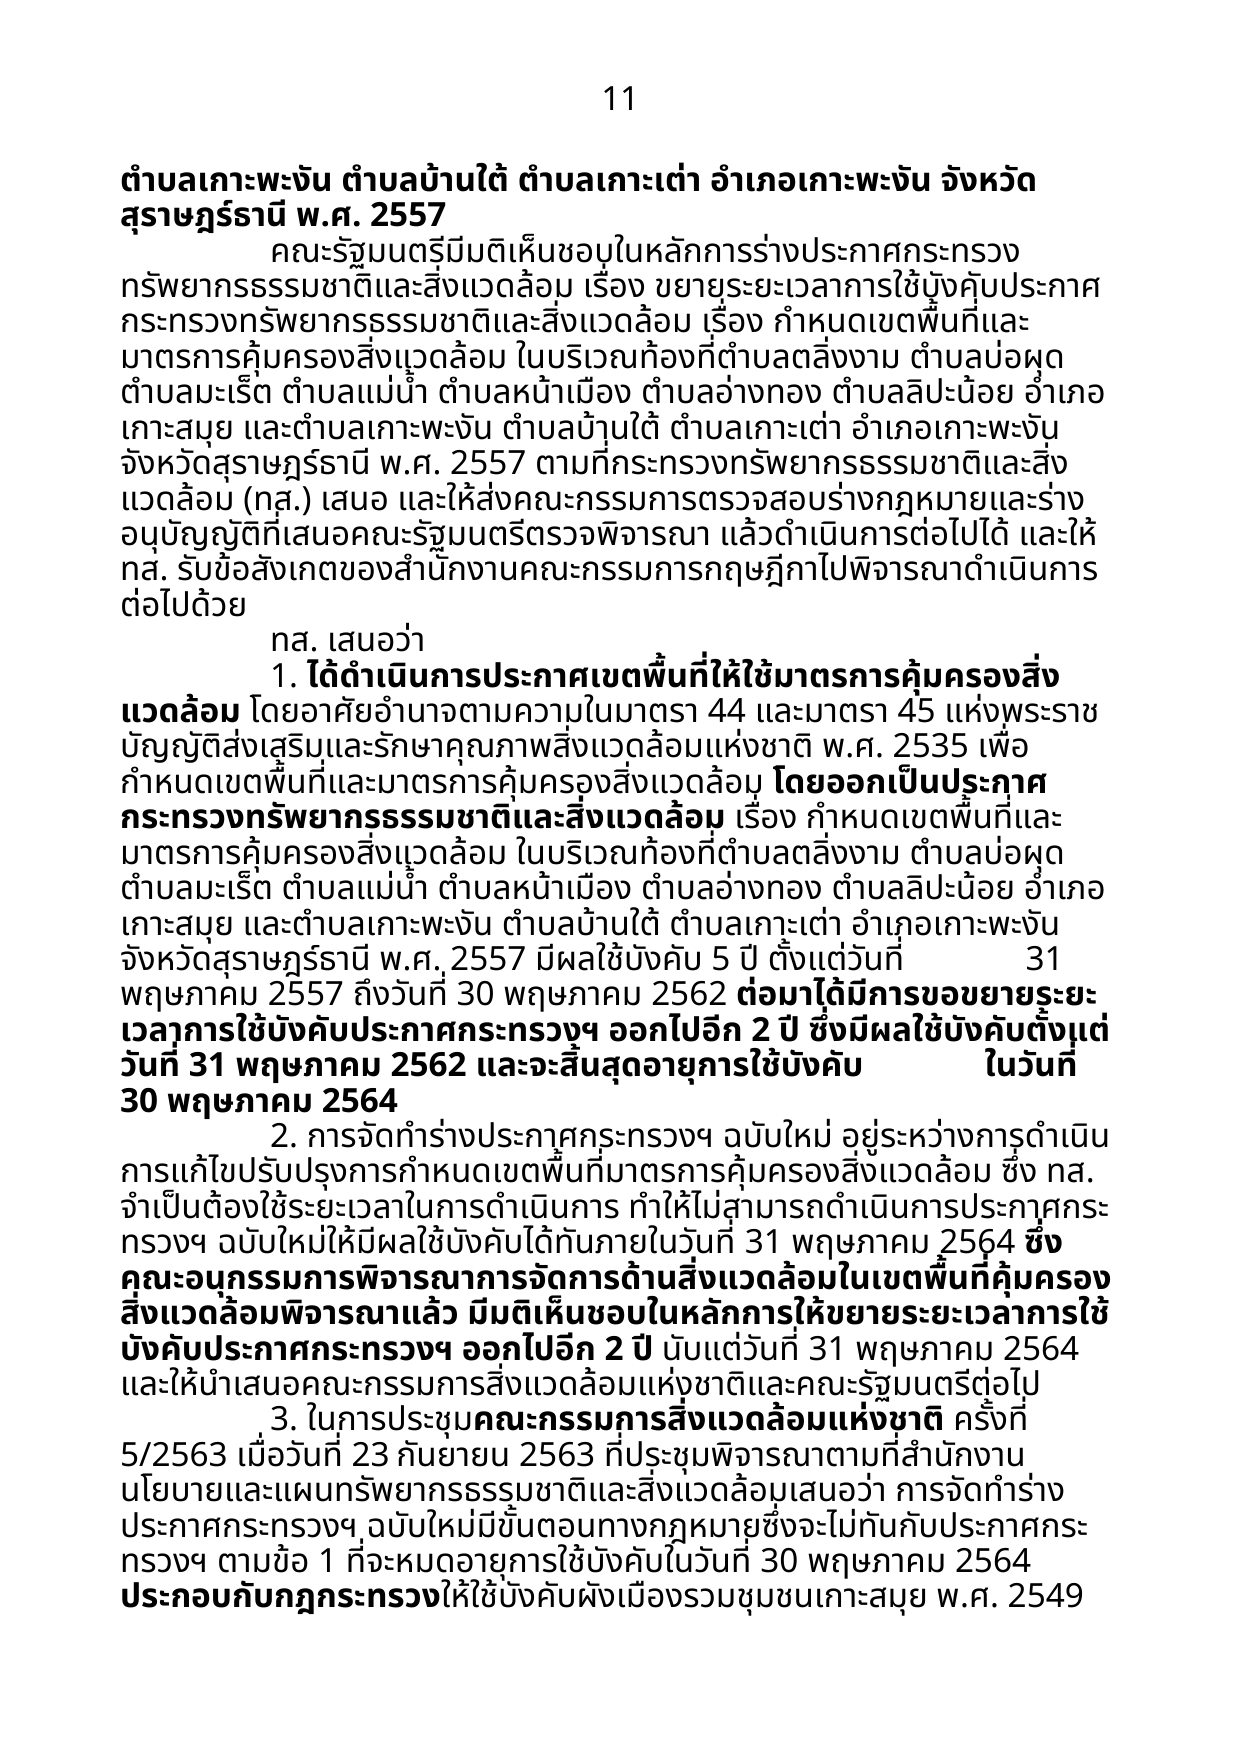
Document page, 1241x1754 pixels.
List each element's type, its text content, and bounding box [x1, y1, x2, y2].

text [120, 1402, 1120, 1615]
text 1. ได้ดำเนินการประกาศเขตพื้นที่ให้ใช้มาตรการคุ้มครองสิ่งแวดล้อม โดยอาศัยอำนาจตามความในมาตรา 44 และมาตรา 45 แห่งพระราชบัญญัติส่งเสริมและรักษาคุณภาพสิ่งแวดล้อมแห่งชาติ พ.ศ. 2535 เพื่อกำหนดเขตพื้นที่และมาตรการคุ้มครองสิ่งแวดล้อม โดยออกเป็นประกาศกระทรวงทรัพยากรธรรมชาติและสิ่งแวดล้อม เรื่อง กำหนดเขตพื้นที่และมาตรการคุ้มครองสิ่งแวดล้อม ในบริเวณท้องที่ตำบลตลิ่งงาม ตำบลบ่อผุด ตำบลมะเร็ต ตำบลแม่น้ำ ตำบลหน้าเมือง ตำบลอ่างทอง ตำบลลิปะน้อย อำเภอเกาะสมุย และตำบลเกาะพะงัน ตำบลบ้านใต้ ตำบลเกาะเต่า อำเภอเกาะพะงัน จังหวัดสุราษฎร์ธานี พ.ศ. 2557 มีผลใช้บังคับ 5 ปี ตั้งแต่วันที่ 31 พฤษภาคม 2557 ถึงวันที่ 30 พฤษภาคม 2562 ต่อมาได้มีการขอขยายระยะเวลาการใช้บังคับประกาศกระทรวงฯ ออกไปอีก 2 ปี ซึ่งมีผลใช้บังคับตั้งแต่วันที่ 31 พฤษภาคม 2562 และจะสิ้นสุดอายุการใช้บังคับ ในวันที่ 30 พฤษภาคม 2564 [120, 659, 1120, 1119]
text 2. การจัดทำร่างประกาศกระทรวงฯ ฉบับใหม่ อยู่ระหว่างการดำเนินการแก้ไขปรับปรุงการกำหนดเขตพื้นที่มาตรการคุ้มครองสิ่งแวดล้อม ซึ่ง ทส. จำเป็นต้องใช้ระยะเวลาในการดำเนินการ ทำให้ไม่สามารถดำเนินการประกาศกระทรวงฯ ฉบับใหม่ให้มีผลใช้บังคับได้ทันภายในวันที่ 31 พฤษภาคม 2564 ซึ่งคณะอนุกรรมการพิจารณาการจัดการด้านสิ่งแวดล้อมในเขตพื้นที่คุ้มครองสิ่งแวดล้อมพิจารณาแล้ว มีมติเห็นชอบในหลักการให้ขยายระยะเวลาการใช้บังคับประกาศกระทรวงฯ ออกไปอีก 2 ปี นับแต่วันที่ 31 พฤษภาคม 2564 และให้นำเสนอคณะกรรมการสิ่งแวดล้อมแห่งชาติและคณะรัฐมนตรีต่อไป [120, 1119, 1120, 1402]
text ทส. เสนอว่า [120, 623, 1120, 659]
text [120, 163, 1120, 234]
text คณะรัฐมนตรีมีมติเห็นชอบในหลักการร่างประกาศกระทรวงทรัพยากรธรรมชาติและสิ่งแวดล้อม เรื่อง ขยายระยะเวลาการใช้บังคับประกาศกระทรวงทรัพยากรธรรมชาติและสิ่งแวดล้อม เรื่อง กำหนดเขตพื้นที่และมาตรการคุ้มครองสิ่งแวดล้อม ในบริเวณท้องที่ตำบลตลิ่งงาม ตำบลบ่อผุด ตำบลมะเร็ต ตำบลแม่น้ำ ตำบลหน้าเมือง ตำบลอ่างทอง ตำบลลิปะน้อย อำเภอเกาะสมุย และตำบลเกาะพะงัน ตำบลบ้านใต้ ตำบลเกาะเต่า อำเภอเกาะพะงัน จังหวัดสุราษฎร์ธานี พ.ศ. 2557 ตามที่กระทรวงทรัพยากรธรรมชาติและสิ่งแวดล้อม (ทส.) เสนอ และให้ส่งคณะกรรมการตรวจสอบร่างกฎหมายและร่างอนุบัญญัติที่เสนอคณะรัฐมนตรีตรวจพิจารณา แล้วดำเนินการต่อไปได้ และให้ ทส. รับข้อสังเกตของสำนักงานคณะกรรมการกฤษฎีกาไปพิจารณาดำเนินการต่อไปด้วย [120, 234, 1120, 623]
